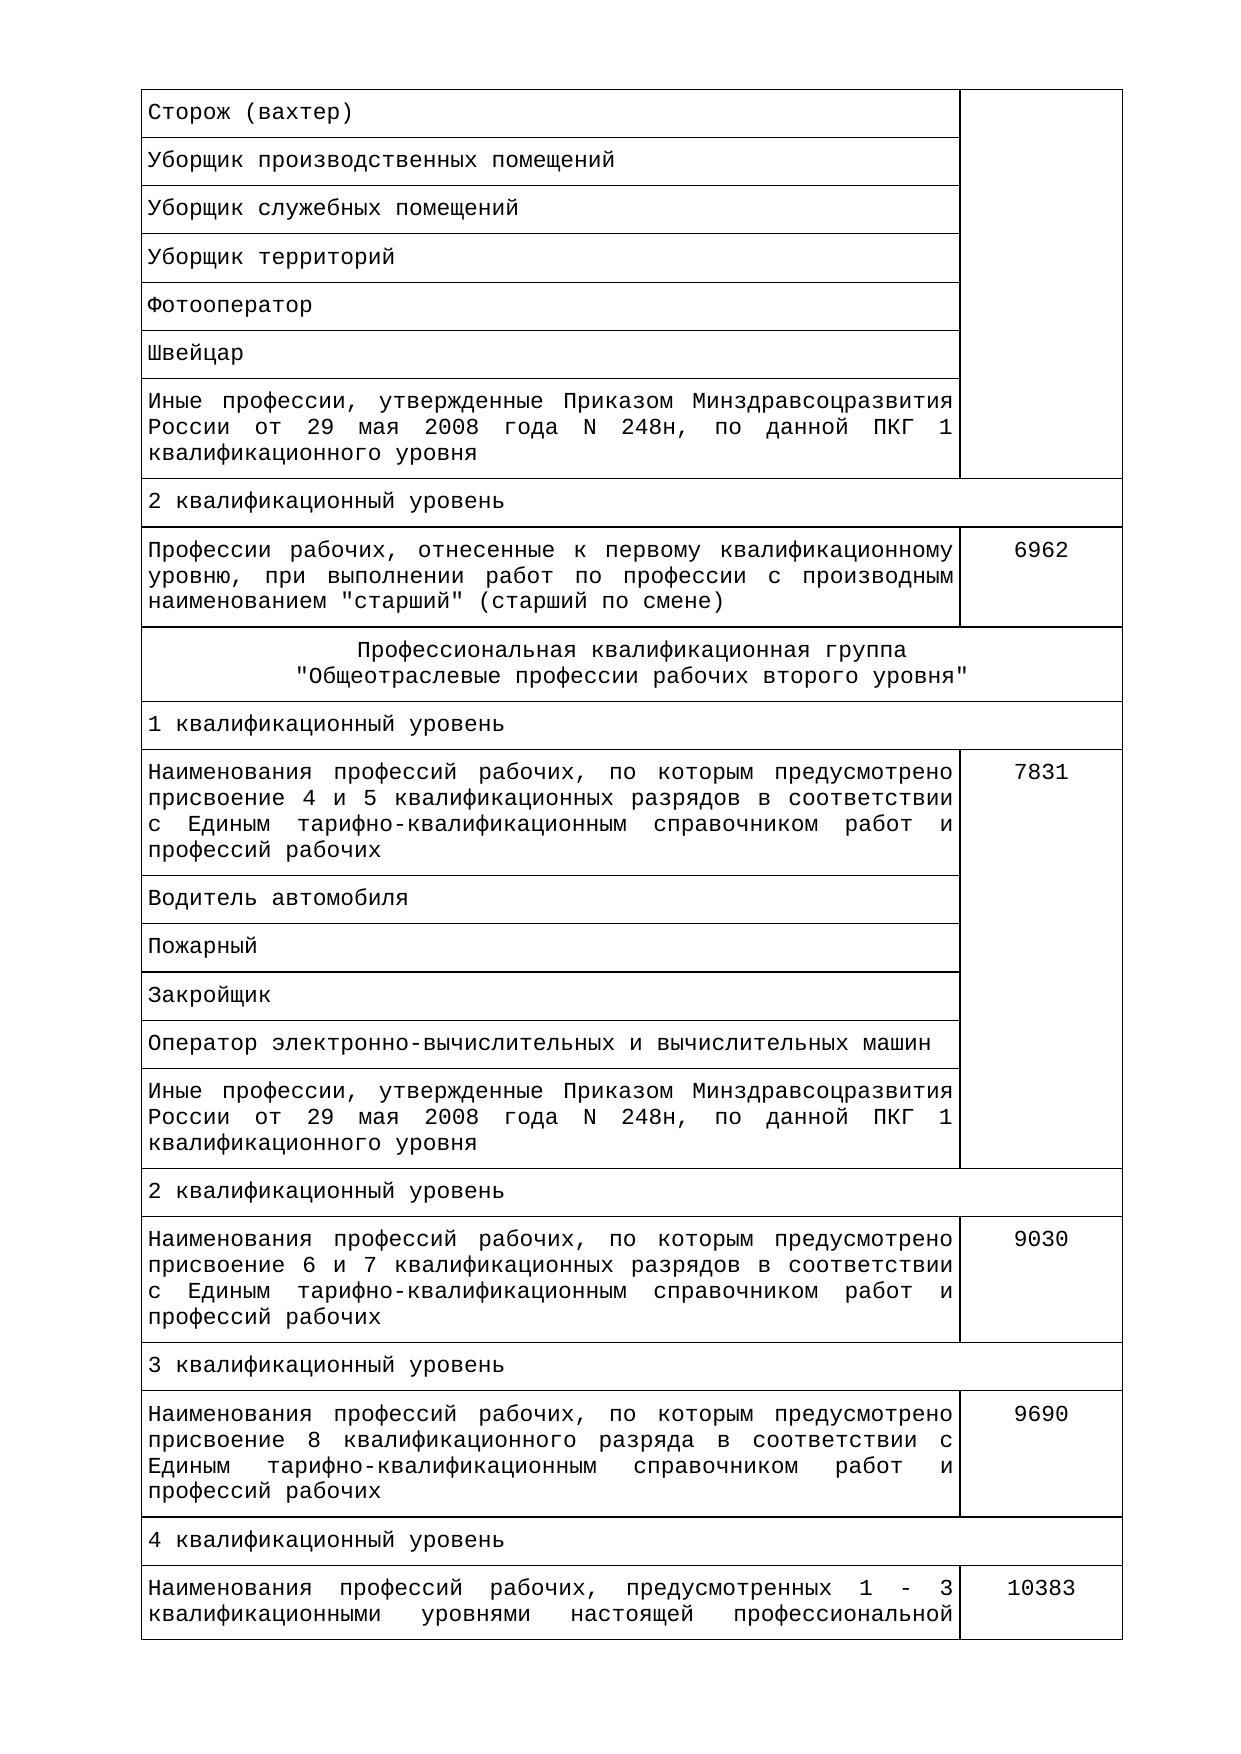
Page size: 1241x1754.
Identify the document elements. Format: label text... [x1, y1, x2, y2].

table_cell 1 квалификационный уровень [142, 702, 1122, 749]
table_cell Уборщик территорий [142, 234, 959, 282]
table_cell Водитель автомобиля [142, 876, 959, 923]
table_cell 9690 [961, 1391, 1122, 1516]
table_cell 4 квалификационный уровень [142, 1518, 1122, 1565]
table_cell Наименования профессий рабочих, по которым предусмотрено присвоение 4 и 5 квалификационных разрядов в соответствии с Единым тарифно-квалификационным справочником работ и профессий рабочих [142, 750, 959, 875]
table_cell Сторож (вахтер) [142, 90, 959, 137]
table_cell 2 квалификационный уровень [142, 1169, 1122, 1216]
table_cell 9030 [961, 1217, 1122, 1342]
table_cell Швейцар [142, 331, 959, 378]
table_cell Оператор электронно-вычислительных и вычислительных машин [142, 1021, 959, 1068]
table_cell 3 квалификационный уровень [142, 1343, 1122, 1390]
table_cell 7831 [961, 750, 1122, 1168]
table_cell Фотооператор [142, 283, 959, 330]
table_cell Наименования профессий рабочих, по которым предусмотрено присвоение 6 и 7 квалификационных разрядов в соответствии с Единым тарифно-квалификационным справочником работ и профессий рабочих [142, 1217, 959, 1342]
table_cell 10383 [961, 1566, 1122, 1639]
table_cell 2 квалификационный уровень [142, 479, 1122, 526]
table_cell Иные профессии, утвержденные Приказом Минздравсоцразвития России от 29 мая 2008 года N 248н, по данной ПКГ 1 квалификационного уровня [142, 379, 959, 478]
table_cell Уборщик служебных помещений [142, 186, 959, 233]
table_cell Наименования профессий рабочих, по которым предусмотрено присвоение 8 квалификационного разряда в соответствии с Единым тарифно-квалификационным справочником работ и профессий рабочих [142, 1391, 959, 1516]
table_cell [142, 1566, 959, 1639]
table_cell Профессии рабочих, отнесенные к первому квалификационному уровню, при выполнении работ по профессии с производным наименованием "старший" (старший по смене) [142, 528, 959, 626]
table_cell 6962 [961, 528, 1122, 626]
table_cell Пожарный [142, 924, 959, 971]
table_cell Профессиональная квалификационная группа "Общеотраслевые профессии рабочих второго уровня" [142, 628, 1122, 701]
table_cell Уборщик производственных помещений [142, 138, 959, 185]
table_cell Иные профессии, утвержденные Приказом Минздравсоцразвития России от 29 мая 2008 года N 248н, по данной ПКГ 1 квалификационного уровня [142, 1069, 959, 1168]
table_cell Закройщик [142, 973, 959, 1019]
